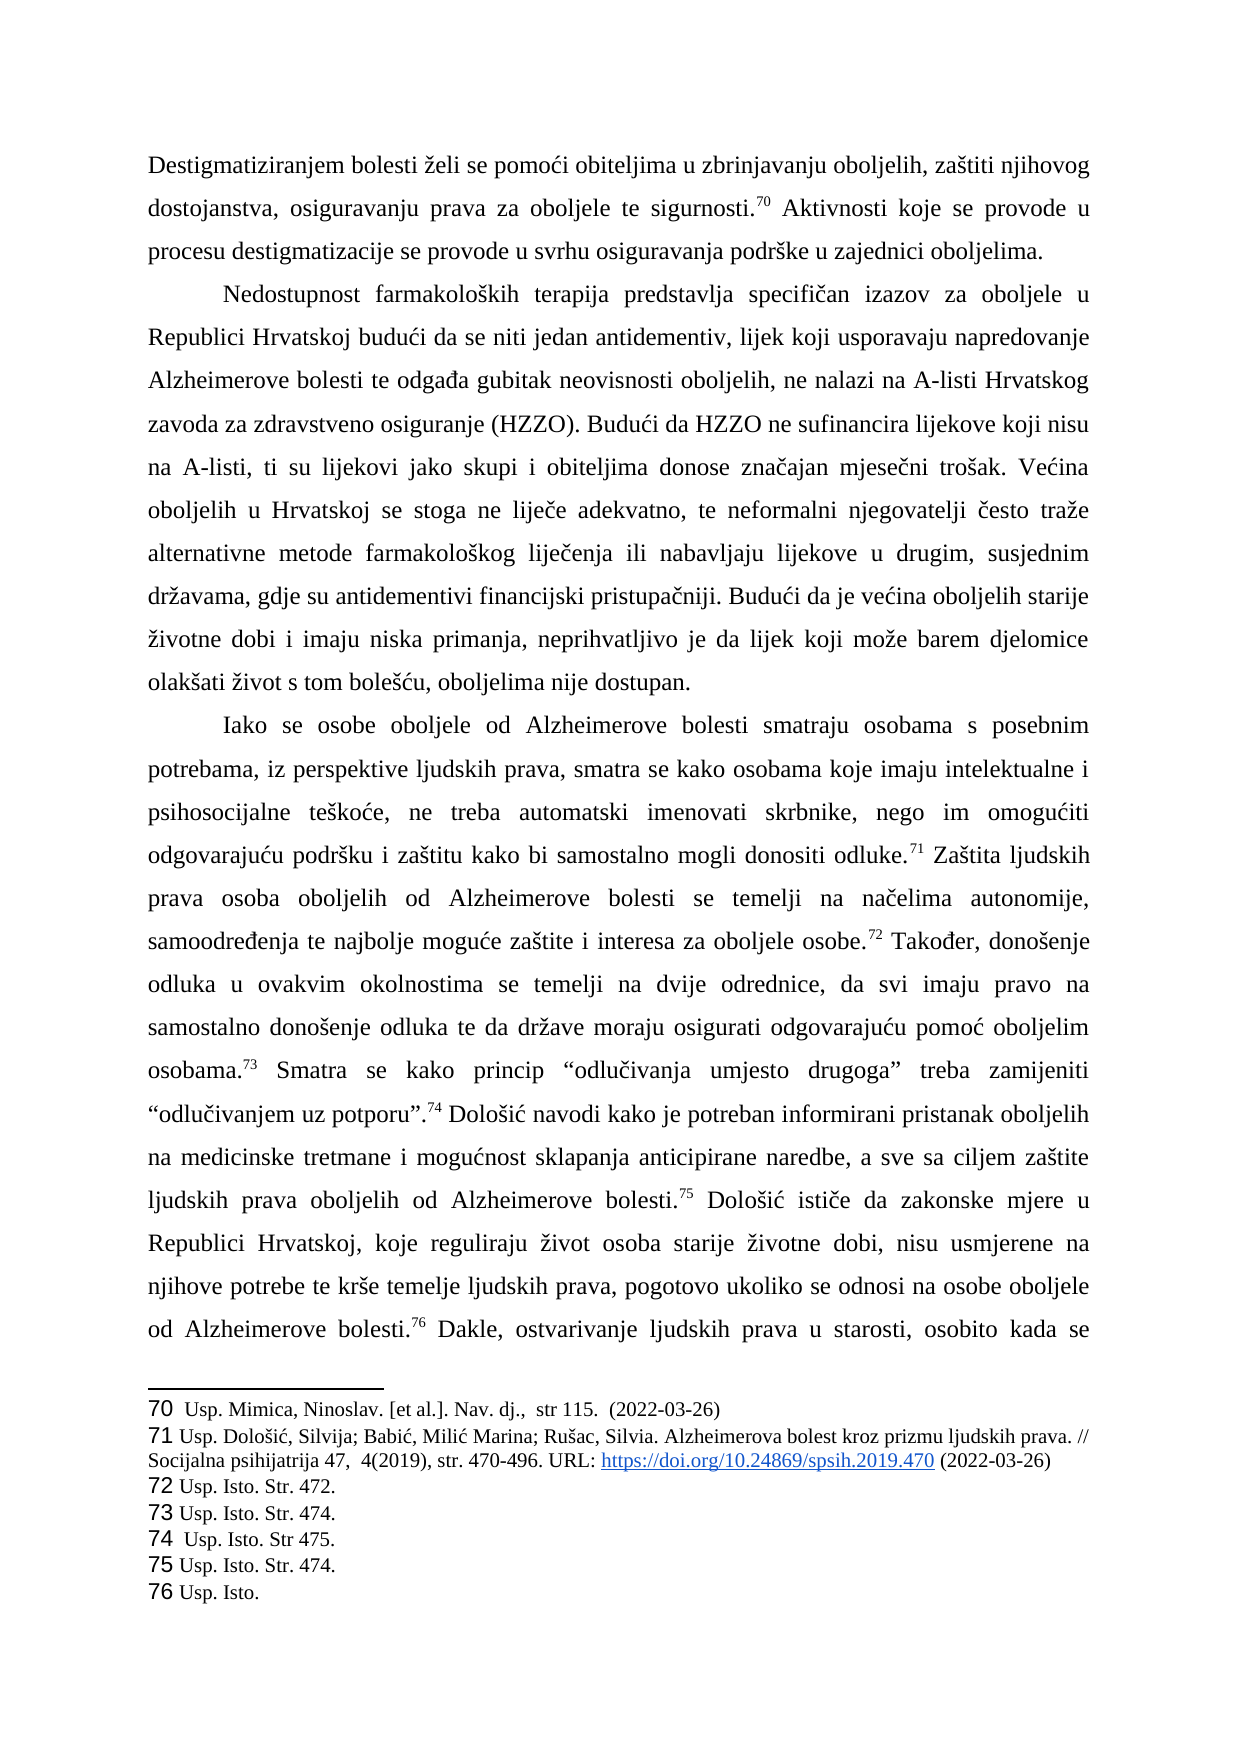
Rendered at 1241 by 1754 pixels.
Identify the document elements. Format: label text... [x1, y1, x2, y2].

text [148, 150, 1090, 265]
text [148, 711, 1090, 1343]
text Nedostupnost farmakoloških terapija predstavlja specifičan izazov za oboljele u Republici Hrvatskoj budući da se niti jedan antidementiv, lijek koji usporavaju napredovanje Alzheimerove bolesti te odgađa gubitak neovisnosti oboljelih, ne nalazi na A-listi Hrvatskog zavoda za zdravstveno osiguranje (HZZO). Budući da HZZO ne sufinancira lijekove koji nisu na A-listi, ti su lijekovi jako skupi i obiteljima donose značajan mjesečni trošak. Većina oboljelih u Hrvatskoj se stoga ne liječe adekvatno, te neformalni njegovatelji često traže alternativne metode farmakološkog liječenja ili nabavljaju lijekove u drugim, susjednim državama, gdje su antidementivi financijski pristupačniji. Budući da je većina oboljelih starije životne dobi i imaju niska primanja, neprihvatljivo je da lijek koji može barem djelomice olakšati život s tom bolešću, oboljelima nije dostupan. [148, 279, 1090, 696]
